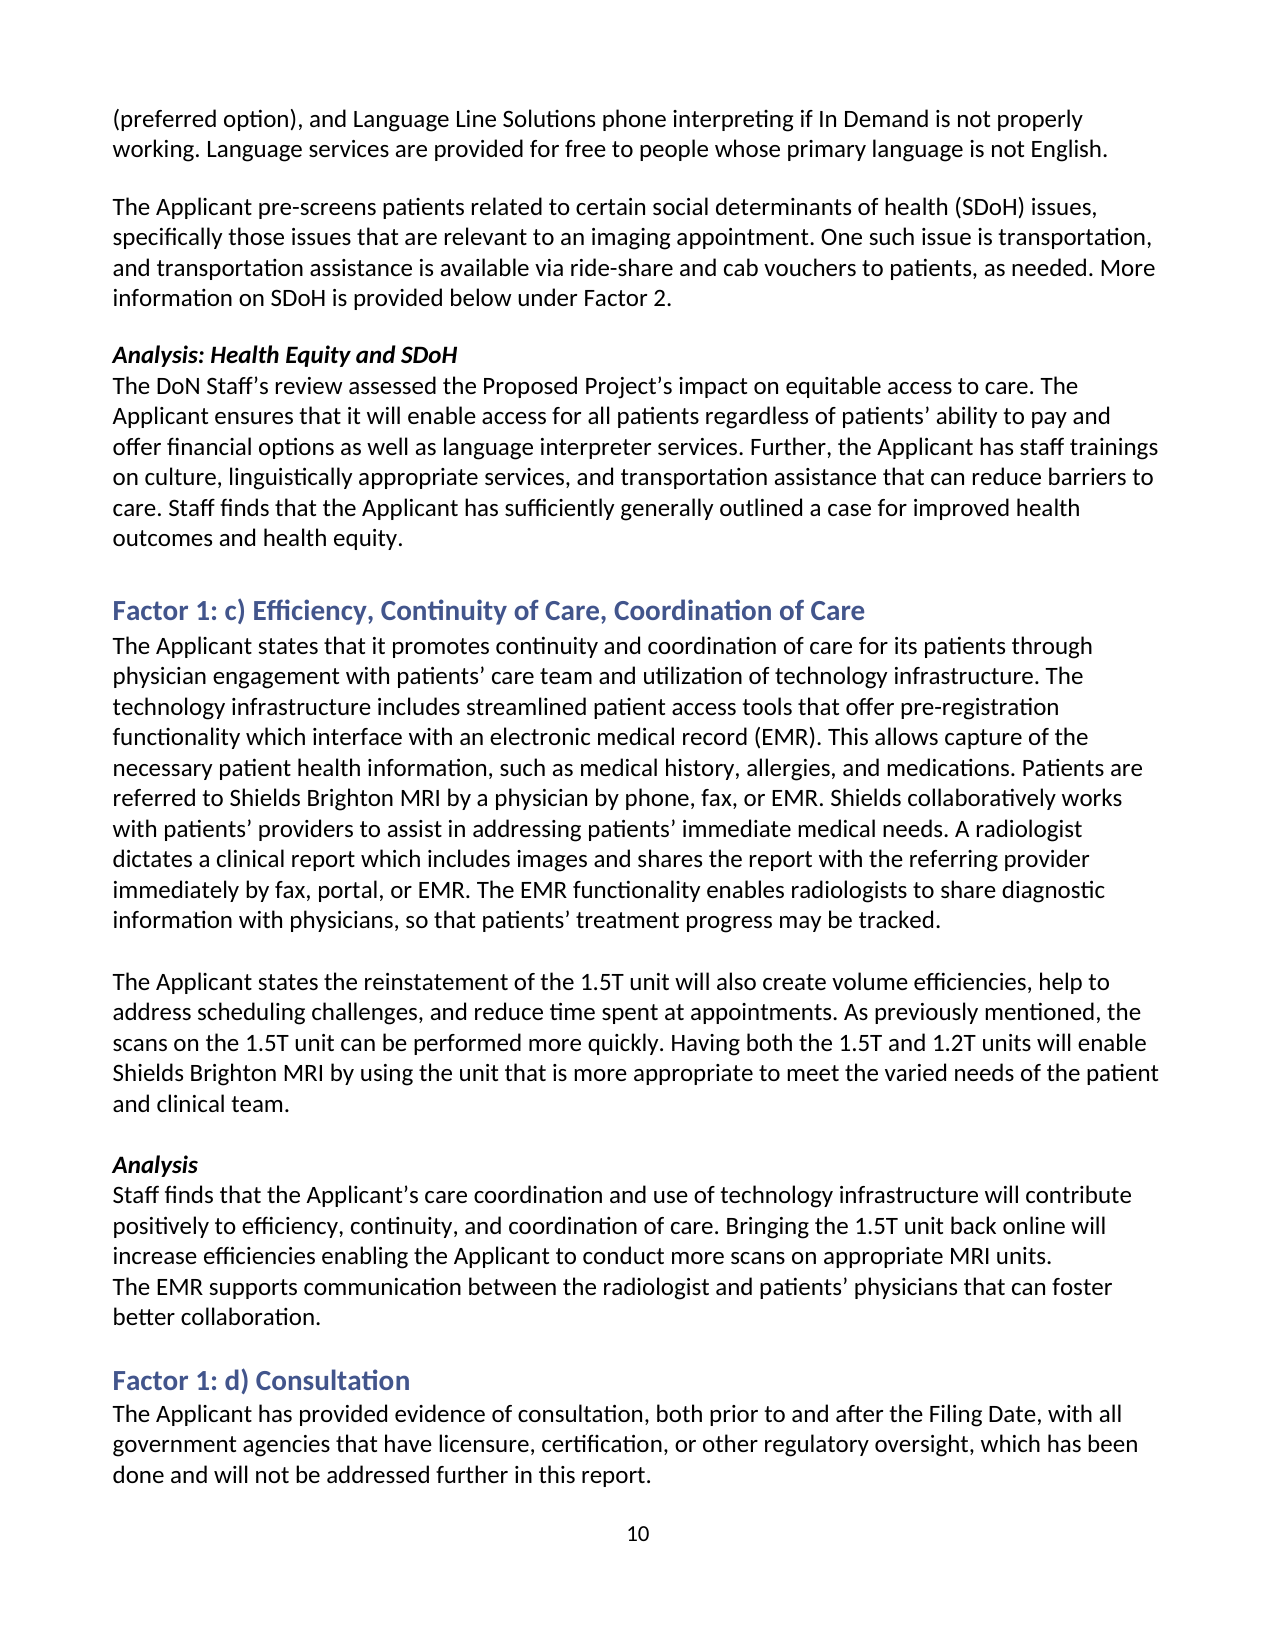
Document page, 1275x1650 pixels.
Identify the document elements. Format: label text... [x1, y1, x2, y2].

text The DoN Staff’s review assessed the Proposed Project’s impact on equitable access to care. The Applicant ensures that it will enable access for all patients regardless of patients’ ability to pay and offer financial options as well as language interpreter services. Further, the Applicant has staff trainings on culture, linguistically appropriate services, and transportation assistance that can reduce barriers to care. Staff finds that the Applicant has sufficiently generally outlined a case for improved health outcomes and health equity. [112, 370, 1162, 553]
text The Applicant states that it promotes continuity and coordination of care for its patients through physician engagement with patients’ care team and utilization of technology infrastructure. The technology infrastructure includes streamlined patient access tools that offer pre-registration functionality which interface with an electronic medical record (EMR). This allows capture of the necessary patient health information, such as medical history, allergies, and medications. Patients are referred to Shields Brighton MRI by a physician by phone, fax, or EMR. Shields collaboratively works with patients’ providers to assist in addressing patients’ immediate medical needs. A radiologist dictates a clinical report which includes images and shares the report with the referring provider immediately by fax, portal, or EMR. The EMR functionality enables radiologists to share diagnostic information with physicians, so that patients’ treatment progress may be tracked. [112, 630, 1162, 935]
text The Applicant pre-screens patients related to certain social determinants of health (SDoH) issues, specifically those issues that are relevant to an imaging appointment. One such issue is transportation, and transportation assistance is available via ride-share and cab vouchers to patients, as needed. More information on SDoH is provided below under Factor 2. [112, 191, 1162, 313]
text The Applicant states the reinstatement of the 1.5T unit will also create volume efficiencies, help to address scheduling challenges, and reduce time spent at appointments. As previously mentioned, the scans on the 1.5T unit can be performed more quickly. Having both the 1.5T and 1.2T units will enable Shields Brighton MRI by using the unit that is more appropriate to meet the varied needs of the patient and clinical team. [112, 966, 1162, 1118]
text Analysis: Health Equity and SDoH [112, 339, 1162, 370]
text The Applicant has provided evidence of consultation, both prior to and after the Filing Date, with all government agencies that have licensure, certification, or other regulatory oversight, which has been done and will not be addressed further in this report. [112, 1398, 1162, 1490]
text Staff finds that the Applicant’s care coordination and use of technology infrastructure will contribute positively to efficiency, continuity, and coordination of care. Bringing the 1.5T unit back online will increase efficiencies enabling the Applicant to conduct more scans on appropriate MRI units. [112, 1179, 1162, 1271]
subtitle Factor 1: c) Efficiency, Continuity of Care, Coordination of Care [112, 592, 1162, 627]
text The EMR supports communication between the radiologist and patients’ physicians that can foster better collaboration. [112, 1271, 1162, 1332]
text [112, 103, 1162, 164]
text Analysis [112, 1149, 1106, 1179]
subtitle Factor 1: d) Consultation [112, 1362, 1162, 1398]
